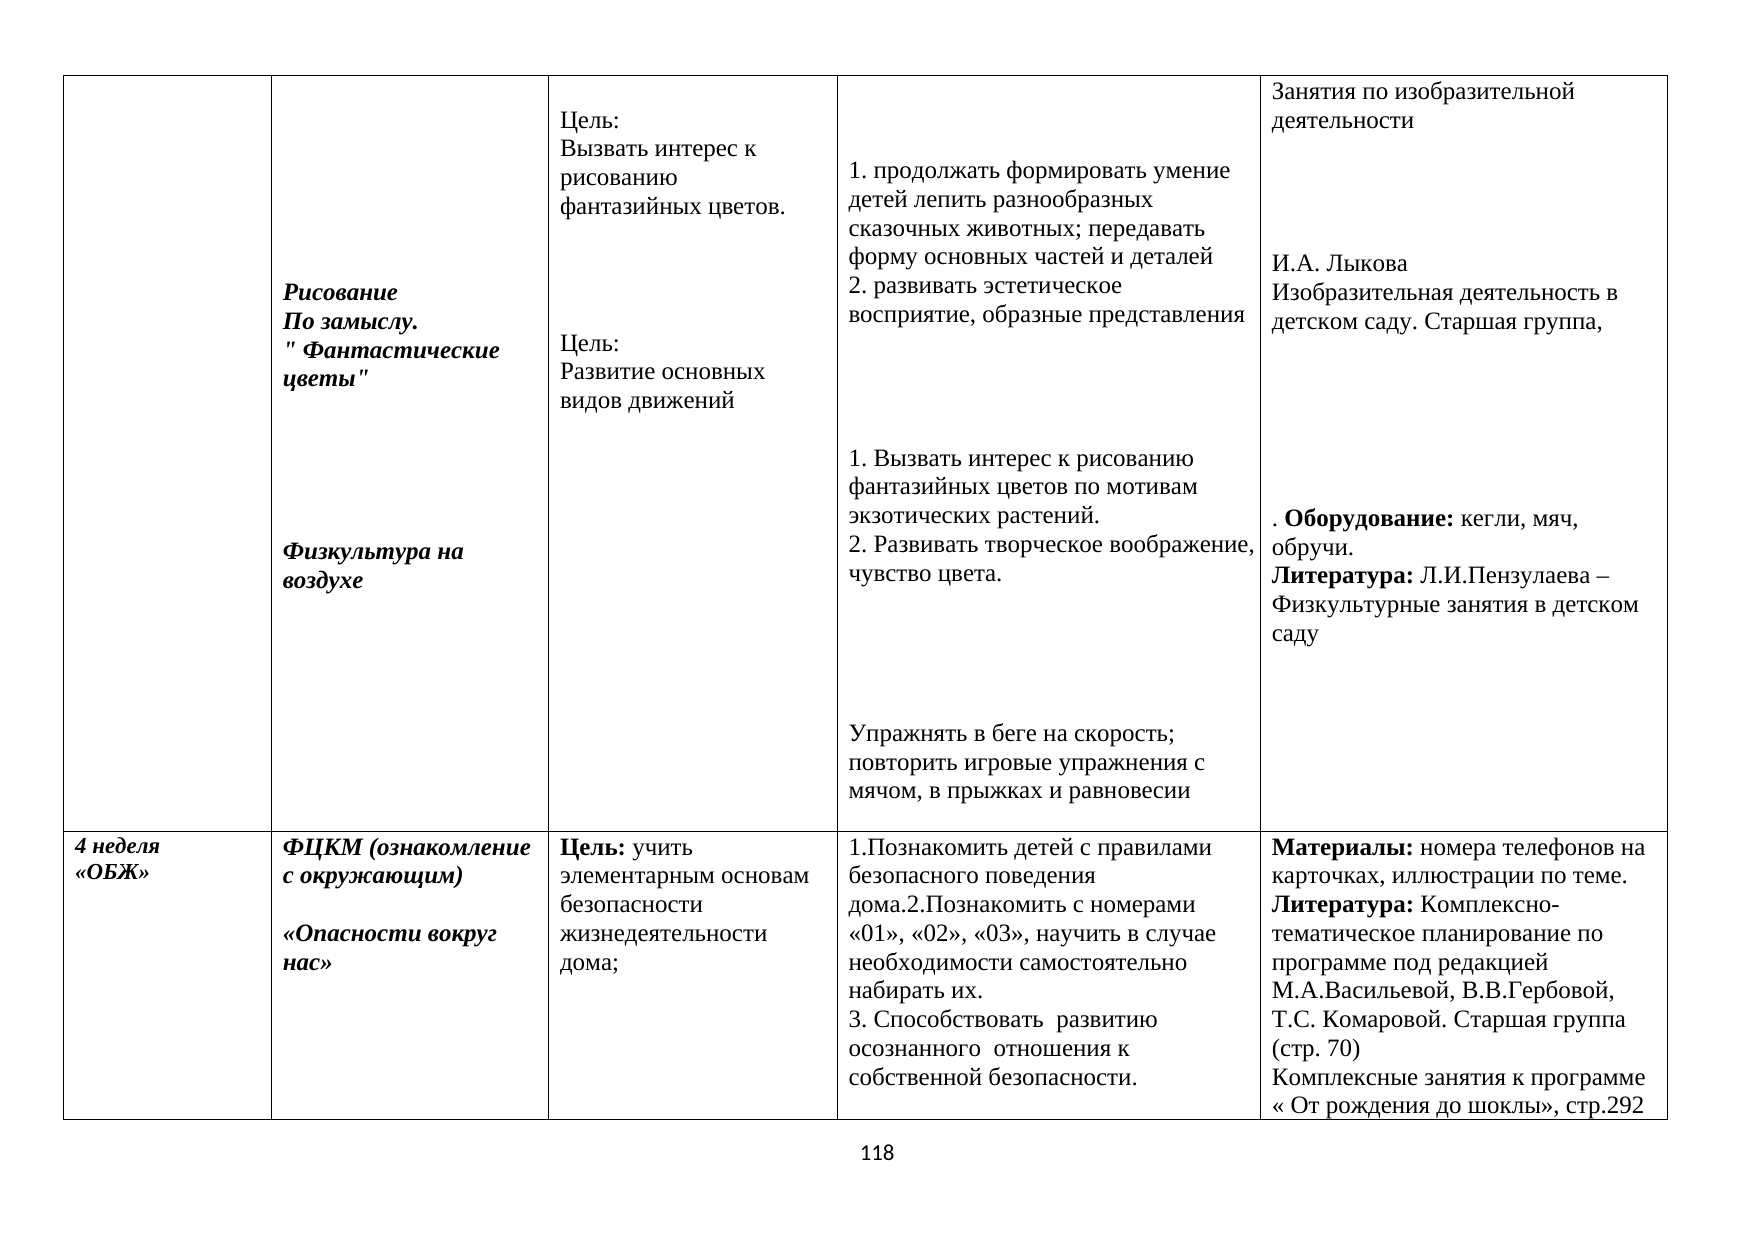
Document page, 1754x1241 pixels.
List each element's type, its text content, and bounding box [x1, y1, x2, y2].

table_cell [64, 76, 271, 831]
table_cell 4 неделя «ОБЖ» [64, 832, 271, 1119]
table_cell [272, 76, 548, 831]
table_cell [1261, 832, 1667, 1119]
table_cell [549, 76, 837, 831]
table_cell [1261, 76, 1667, 831]
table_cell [838, 832, 1260, 1119]
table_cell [272, 832, 548, 1119]
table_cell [549, 832, 837, 1119]
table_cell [838, 76, 1260, 831]
